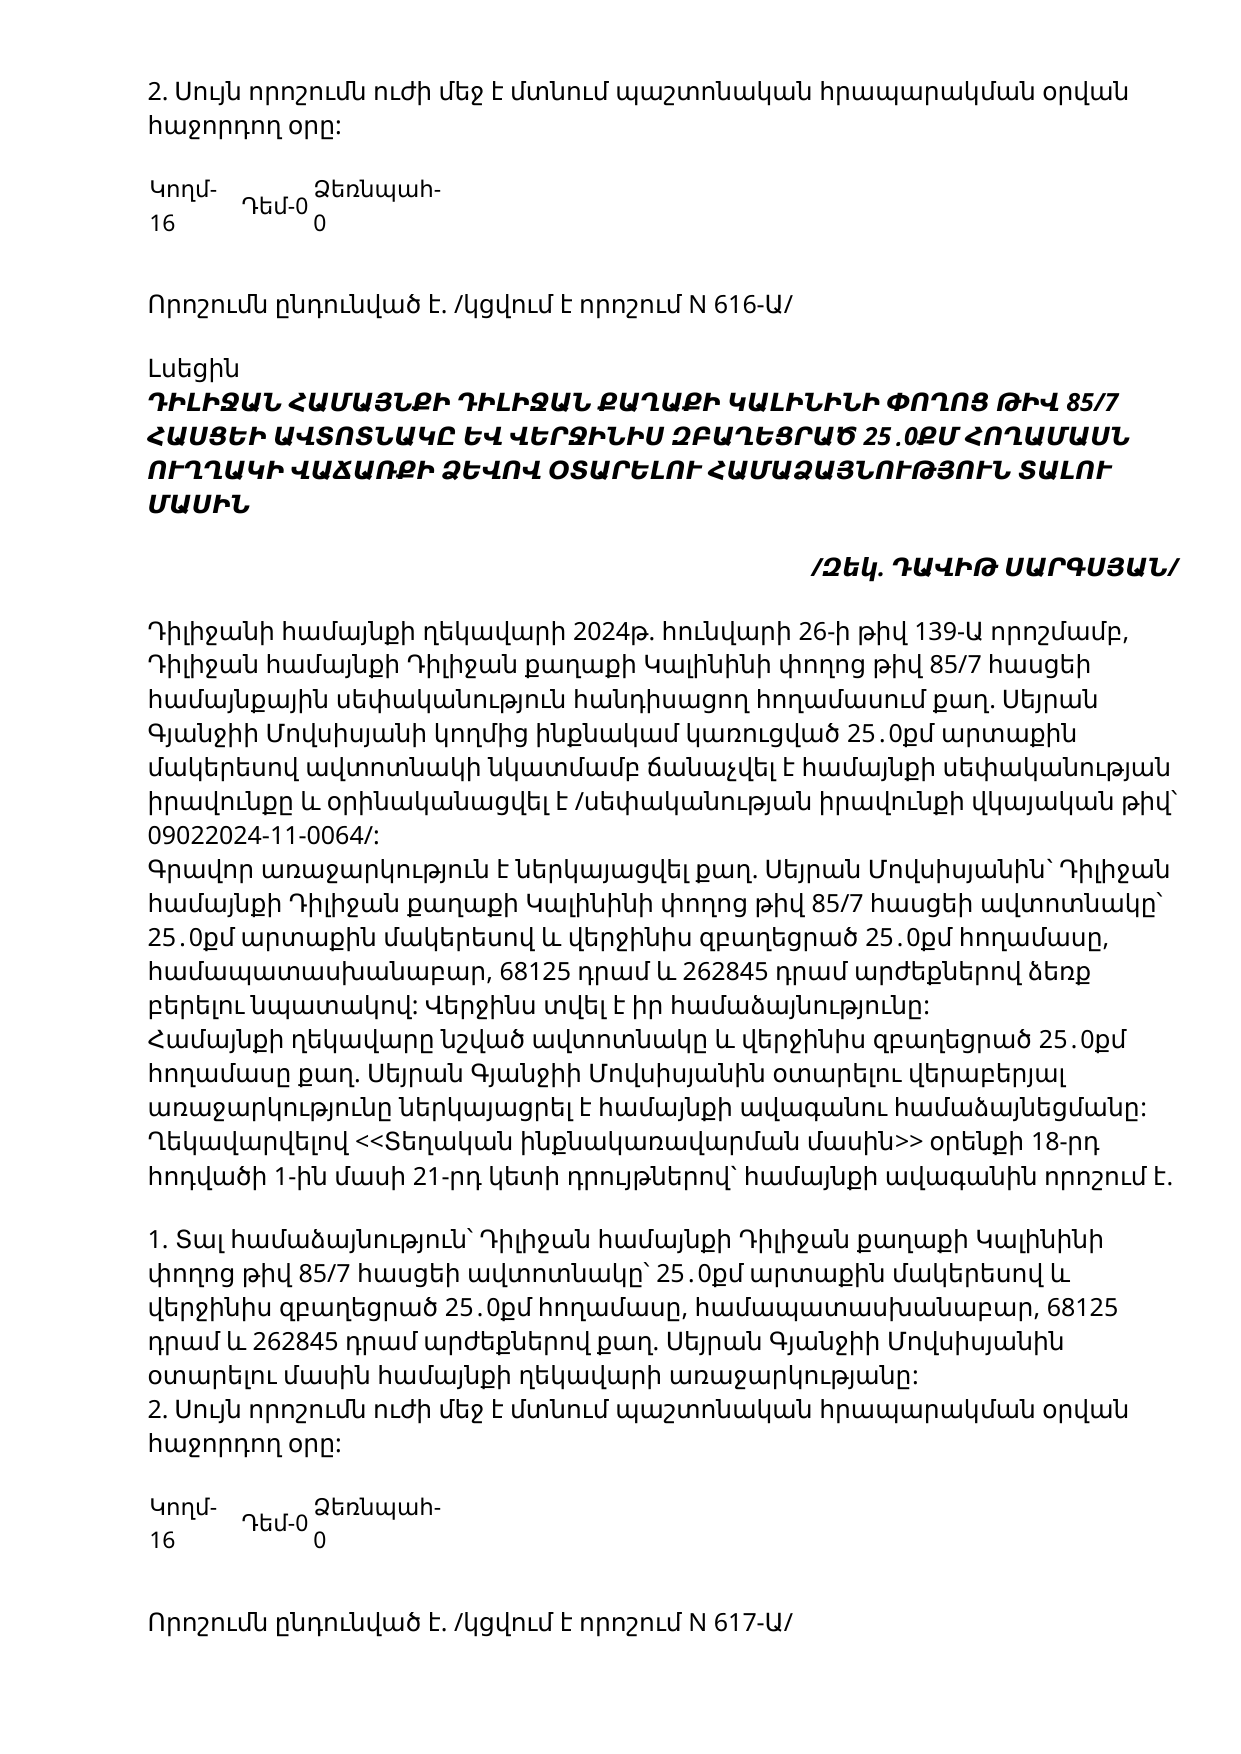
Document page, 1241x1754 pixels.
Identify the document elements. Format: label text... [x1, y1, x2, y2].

table_header Ձեռնպահ-0 [312, 171, 445, 258]
text 1. Տալ համաձայնություն՝ Դիլիջան համայնքի Դիլիջան քաղաքի Կալինինի փողոց թիվ 85/7 հասցեի ավտոտնակը՝ 25․0քմ արտաքին մակերեսով և վերջինիս զբաղեցրած 25․0քմ հողամասը, համապատասխանաբար, 68125 դրամ և 262845 դրամ արժեքներով քաղ. Սեյրան Գյանջիի Մովսիսյանին օտարելու մասին համայնքի ղեկավարի առաջարկությանը: 2. Սույն որոշումն ուժի մեջ է մտնում պաշտոնական հրապարակման օրվան հաջորդող օրը: [147, 1221, 1181, 1460]
table_header Դեմ-0 [240, 171, 312, 258]
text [147, 74, 1181, 142]
table_header Ձեռնպահ-0 [312, 1489, 445, 1576]
text Դիլիջանի համայնքի ղեկավարի 2024թ. հունվարի 26-ի թիվ 139-Ա որոշմամբ, Դիլիջան համայնքի Դիլիջան քաղաքի Կալինինի փողոց թիվ 85/7 հասցեի համայնքային սեփականություն հանդիսացող հողամասում քաղ. Սեյրան Գյանջիի Մովսիսյանի կողմից ինքնակամ կառուցված 25․0քմ արտաքին մակերեսով ավտոտնակի նկատմամբ ճանաչվել է համայնքի սեփականության իրավունքը և օրինականացվել է /սեփականության իրավունքի վկայական թիվ՝ 09022024-11-0064/: Գրավոր առաջարկություն է ներկայացվել քաղ. Սեյրան Մովսիսյանին` Դիլիջան համայնքի Դիլիջան քաղաքի Կալինինի փողոց թիվ 85/7 հասցեի ավտոտնակը՝ 25․0քմ արտաքին մակերեսով և վերջինիս զբաղեցրած 25․0քմ հողամասը, համապատասխանաբար, 68125 դրամ և 262845 դրամ արժեքներով ձեռք բերելու նպատակով: Վերջինս տվել է իր համաձայնությունը: Համայնքի ղեկավարը նշված ավտոտնակը և վերջինիս զբաղեցրած 25․0քմ հողամասը քաղ. Սեյրան Գյանջիի Մովսիսյանին օտարելու վերաբերյալ առաջարկությունը ներկայացրել է համայնքի ավագանու համաձայնեցմանը: Ղեկավարվելով <<Տեղական ինքնակառավարման մասին>> օրենքի 18-րդ հոդվածի 1-ին մասի 21-րդ կետի դրույթներով` համայնքի ավագանին որոշում է. [147, 613, 1181, 1192]
text Որոշումն ընդունված է. /կցվում է որոշում N 616-Ա/ [147, 287, 1181, 321]
text Լսեցին ԴԻԼԻՋԱՆ ՀԱՄԱՅՆՔԻ ԴԻԼԻՋԱՆ ՔԱՂԱՔԻ ԿԱԼԻՆԻՆԻ ՓՈՂՈՑ ԹԻՎ 85/7 ՀԱՍՑԵԻ ԱՎՏՈՏՆԱԿԸ ԵՎ ՎԵՐՋԻՆԻՍ ԶԲԱՂԵՑՐԱԾ 25․0ՔՄ ՀՈՂԱՄԱՍՆ ՈՒՂՂԱԿԻ ՎԱՃԱՌՔԻ ՁԵՎՈՎ ՕՏԱՐԵԼՈՒ ՀԱՄԱՁԱՅՆՈՒԹՅՈՒՆ ՏԱԼՈՒ ՄԱՍԻՆ [147, 350, 1181, 521]
table_header Կողմ-16 [148, 171, 240, 258]
table_header Կողմ-16 [148, 1489, 240, 1576]
text /Զեկ. ԴԱՎԻԹ ՍԱՐԳՍՅԱՆ/ [147, 550, 1181, 584]
text Որոշումն ընդունված է. /կցվում է որոշում N 617-Ա/ [147, 1605, 1181, 1639]
table_header Դեմ-0 [240, 1489, 312, 1576]
